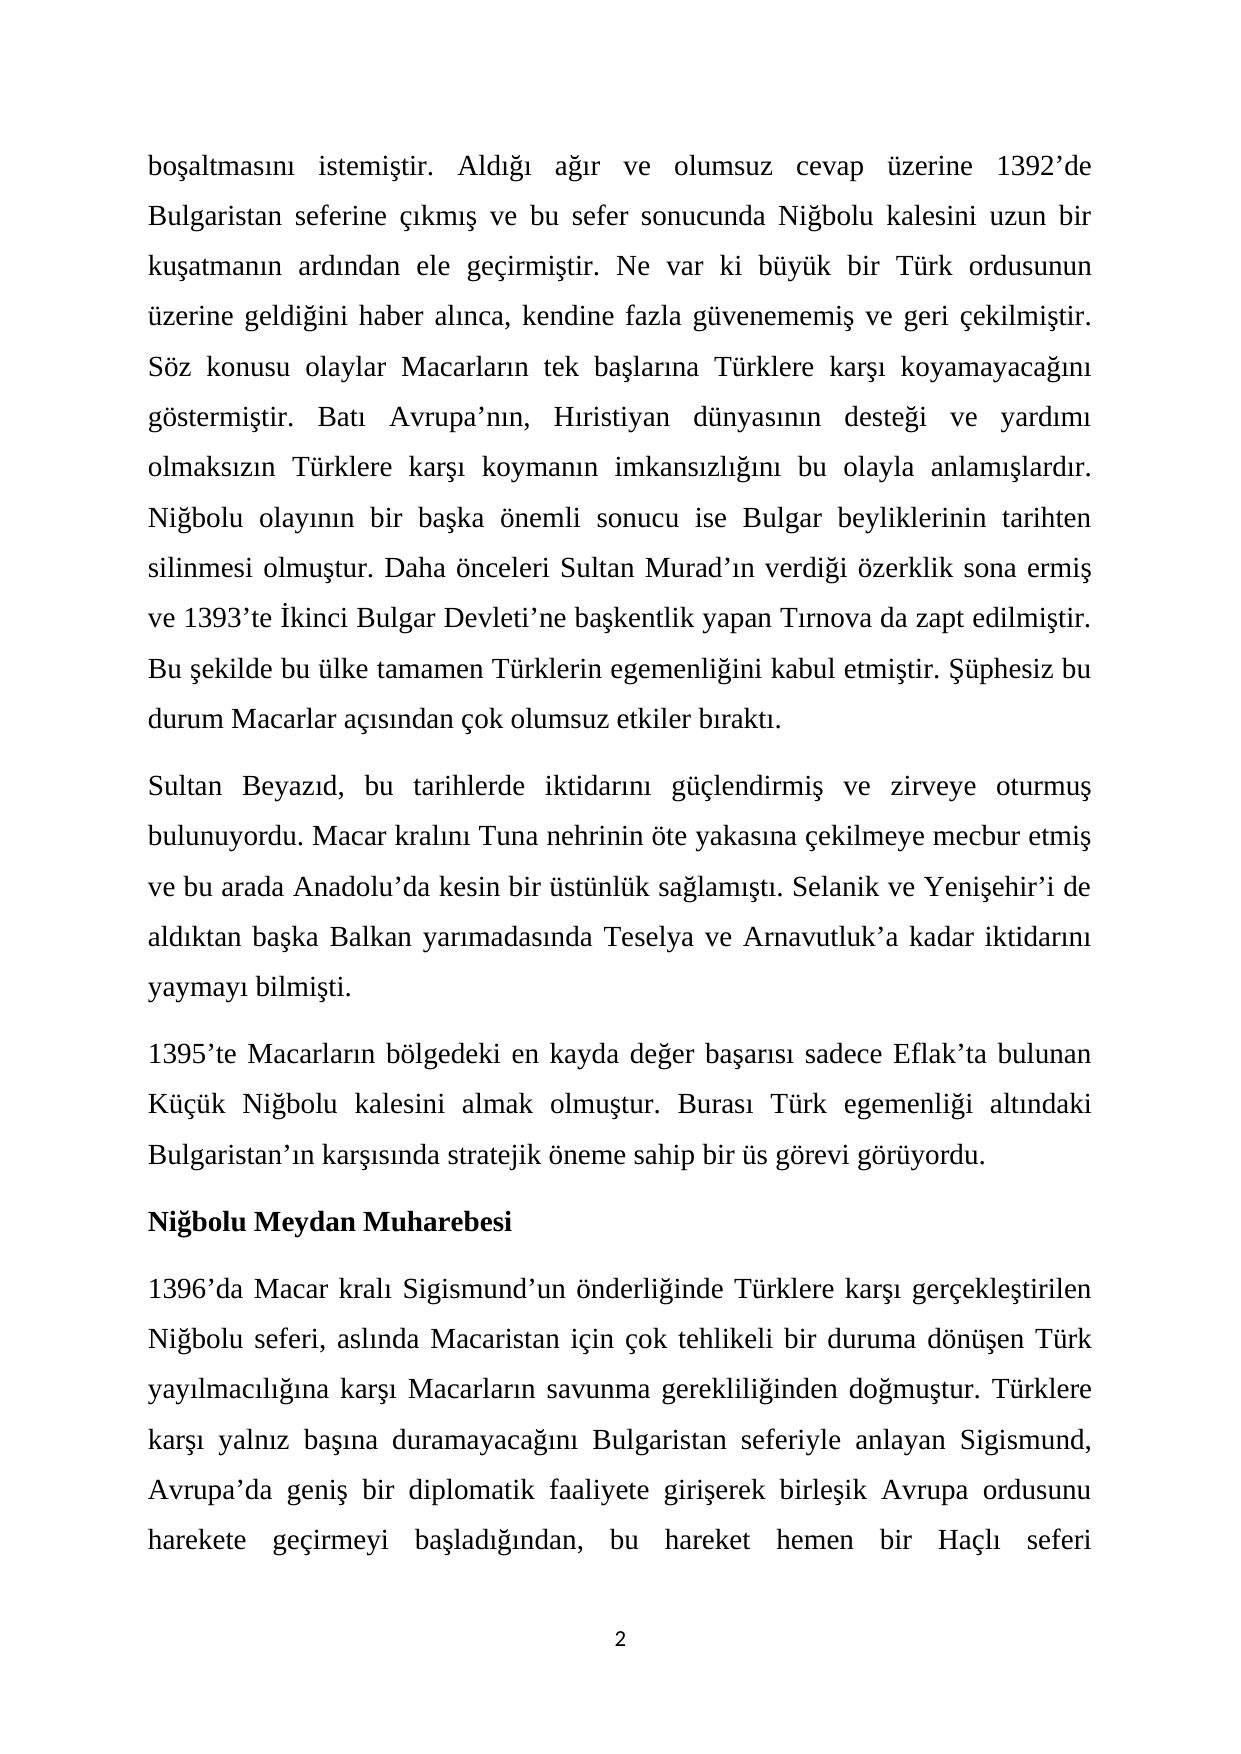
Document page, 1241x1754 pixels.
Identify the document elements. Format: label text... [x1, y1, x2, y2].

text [148, 148, 1093, 734]
text Niğbolu Meydan Muharebesi [148, 1204, 1093, 1237]
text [148, 1271, 1093, 1556]
text Sultan Beyazıd, bu tarihlerde iktidarını güçlendirmiş ve zirveye oturmuş bulunuyordu. Macar kralını Tuna nehrinin öte yakasına çekilmeye mecbur etmiş ve bu arada Anadolu’da kesin bir üstünlük sağlamıştı. Selanik ve Yenişehir’i de aldıktan başka Balkan yarımadasında Teselya ve Arnavutluk’a kadar iktidarını yaymayı bilmişti. [148, 768, 1093, 1003]
text 1395’te Macarların bölgedeki en kayda değer başarısı sadece Eflak’ta bulunan Küçük Niğbolu kalesini almak olmuştur. Burası Türk egemenliği altındaki Bulgaristan’ın karşısında stratejik öneme sahip bir üs görevi görüyordu. [148, 1036, 1093, 1170]
